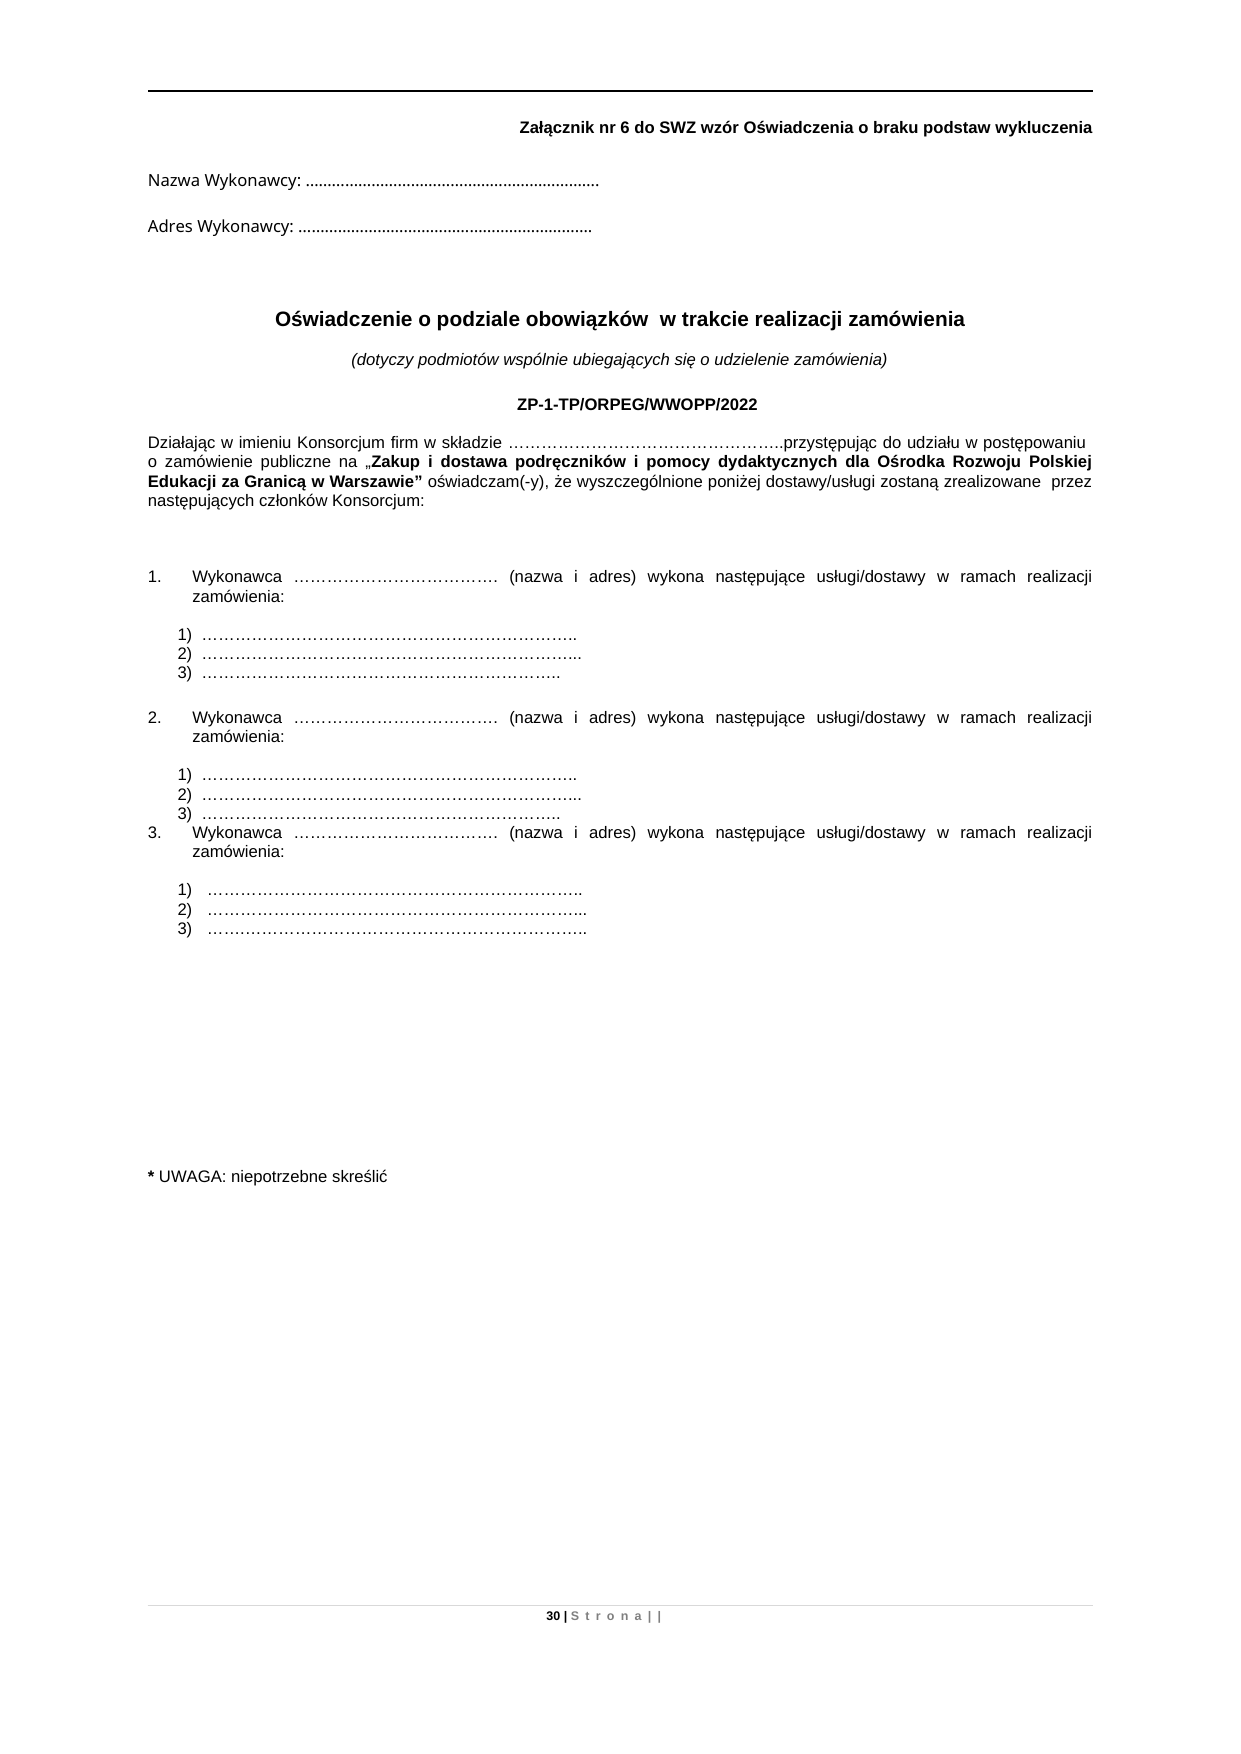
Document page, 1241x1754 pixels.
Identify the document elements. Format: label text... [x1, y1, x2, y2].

list ………………………………………………………….. [177, 625, 1093, 644]
list …………………………………………………………... [177, 644, 1093, 663]
list ………………………………………………………….. [177, 880, 1093, 899]
text Oświadczenie o podziale obowiązków w trakcie realizacji zamówienia [148, 307, 1093, 331]
list …….…………………………………………………….. [177, 918, 1093, 938]
text Załącznik nr 6 do SWZ wzór Oświadczenia o braku podstaw wykluczenia [148, 118, 1093, 137]
list Wykonawca ………………………………. (nazwa i adres) wykona następujące usługi/dostawy w ramach realizacji zamówienia: [148, 823, 1093, 861]
list …………………………………………………………... [177, 784, 1093, 803]
list ………………………………………………………….. [177, 765, 1093, 784]
text * UWAGA: niepotrzebne skreślić [148, 1166, 1093, 1186]
list Wykonawca ………………………………. (nazwa i adres) wykona następujące usługi/dostawy w ramach realizacji zamówienia: [148, 567, 1093, 606]
text Nazwa Wykonawcy: …………………………………………………………. [148, 169, 1093, 192]
list …………………………………………………………... [177, 899, 1093, 918]
text Adres Wykonawcy: …………………………………………………………. [148, 214, 1093, 237]
text (dotyczy podmiotów wspólnie ubiegających się o udzielenie zamówienia) [148, 350, 1093, 369]
text ZP-1-TP/ORPEG/WWOPP/2022 [443, 395, 1093, 414]
list ……………………………………………………….. [177, 663, 1093, 682]
list Wykonawca ………………………………. (nazwa i adres) wykona następujące usługi/dostawy w ramach realizacji zamówienia: [148, 708, 1093, 746]
text Działając w imieniu Konsorcjum firm w składzie …………………………………………..przystępując do udziału w postępowaniu o zamówienie publiczne na „Zakup i dostawa podręczników i pomocy dydaktycznych dla Ośrodka Rozwoju Polskiej Edukacji za Granicą w Warszawie” oświadczam(-y), że wyszczególnione poniżej dostawy/usługi zostaną zrealizowane przez następujących członków Konsorcjum: [148, 433, 1093, 510]
list ……………………………………………………….. [177, 803, 1093, 823]
